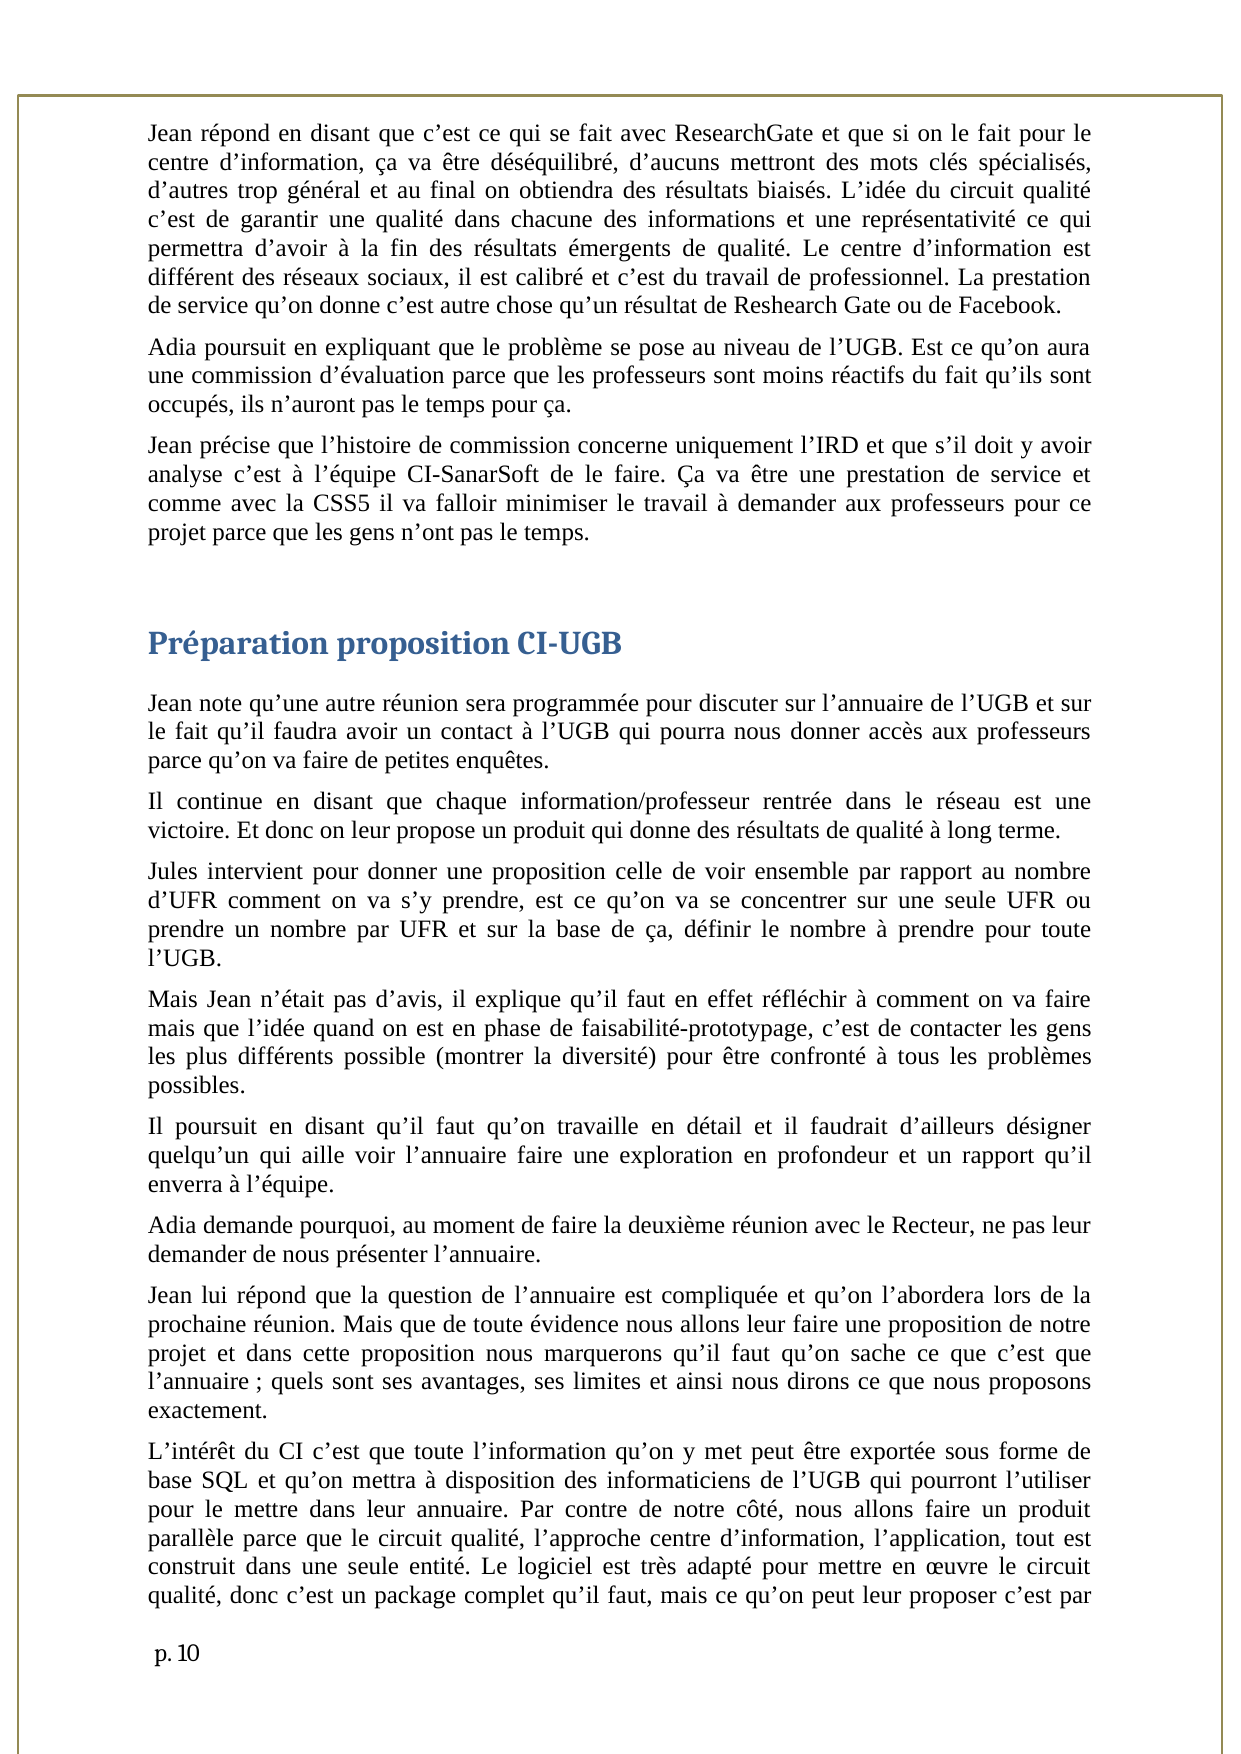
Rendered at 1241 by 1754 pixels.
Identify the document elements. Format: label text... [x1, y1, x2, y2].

text Il continue en disant que chaque information/professeur rentrée dans le réseau est une victoire. Et donc on leur propose un produit qui donne des résultats de qualité à long terme. [148, 786, 1092, 844]
text Jean précise que l’histoire de commission concerne uniquement l’IRD et que s’il doit y avoir analyse c’est à l’équipe CI-SanarSoft de le faire. Ça va être une prestation de service et comme avec la CSS5 il va falloir minimiser le travail à demander aux professeurs pour ce projet parce que les gens n’ont pas le temps. [148, 431, 1092, 546]
text Mais Jean n’était pas d’avis, il explique qu’il faut en effet réfléchir à comment on va faire mais que l’idée quand on est en phase de faisabilité-prototypage, c’est de contacter les gens les plus différents possible (montrer la diversité) pour être confronté à tous les problèmes possibles. [148, 984, 1092, 1099]
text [148, 1436, 1092, 1609]
text Adia poursuit en expliquant que le problème se pose au niveau de l’UGB. Est ce qu’on aura une commission d’évaluation parce que les professeurs sont moins réactifs du fait qu’ils sont occupés, ils n’auront pas le temps pour ça. [148, 332, 1092, 418]
text Il poursuit en disant qu’il faut qu’on travaille en détail et il faudrait d’ailleurs désigner quelqu’un qui aille voir l’annuaire faire une exploration en profondeur et un rapport qu’il enverra à l’équipe. [148, 1111, 1092, 1198]
text Adia demande pourquoi, au moment de faire la deuxième réunion avec le Recteur, ne pas leur demander de nous présenter l’annuaire. [148, 1210, 1092, 1268]
subtitle Préparation proposition CI-UGB [148, 624, 1092, 663]
text Jean note qu’une autre réunion sera programmée pour discuter sur l’annuaire de l’UGB et sur le fait qu’il faudra avoir un contact à l’UGB qui pourra nous donner accès aux professeurs parce qu’on va faire de petites enquêtes. [148, 688, 1092, 774]
text Jean lui répond que la question de l’annuaire est compliquée et qu’on l’abordera lors de la prochaine réunion. Mais que de toute évidence nous allons leur faire une proposition de notre projet et dans cette proposition nous marquerons qu’il faut qu’on sache ce que c’est que l’annuaire ; quels sont ses avantages, ses limites et ainsi nous dirons ce que nous proposons exactement. [148, 1280, 1092, 1424]
text Jean répond en disant que c’est ce qui se fait avec ResearchGate et que si on le fait pour le centre d’information, ça va être déséquilibré, d’aucuns mettront des mots clés spécialisés, d’autres trop général et au final on obtiendra des résultats biaisés. L’idée du circuit qualité c’est de garantir une qualité dans chacune des informations et une représentativité ce qui permettra d’avoir à la fin des résultats émergents de qualité. Le centre d’information est différent des réseaux sociaux, il est calibré et c’est du travail de professionnel. La prestation de service qu’on donne c’est autre chose qu’un résultat de Reshearch Gate ou de Facebook. [148, 118, 1092, 319]
text Jules intervient pour donner une proposition celle de voir ensemble par rapport au nombre d’UFR comment on va s’y prendre, est ce qu’on va se concentrer sur une seule UFR ou prendre un nombre par UFR et sur la base de ça, définir le nombre à prendre pour toute l’UGB. [148, 856, 1092, 971]
